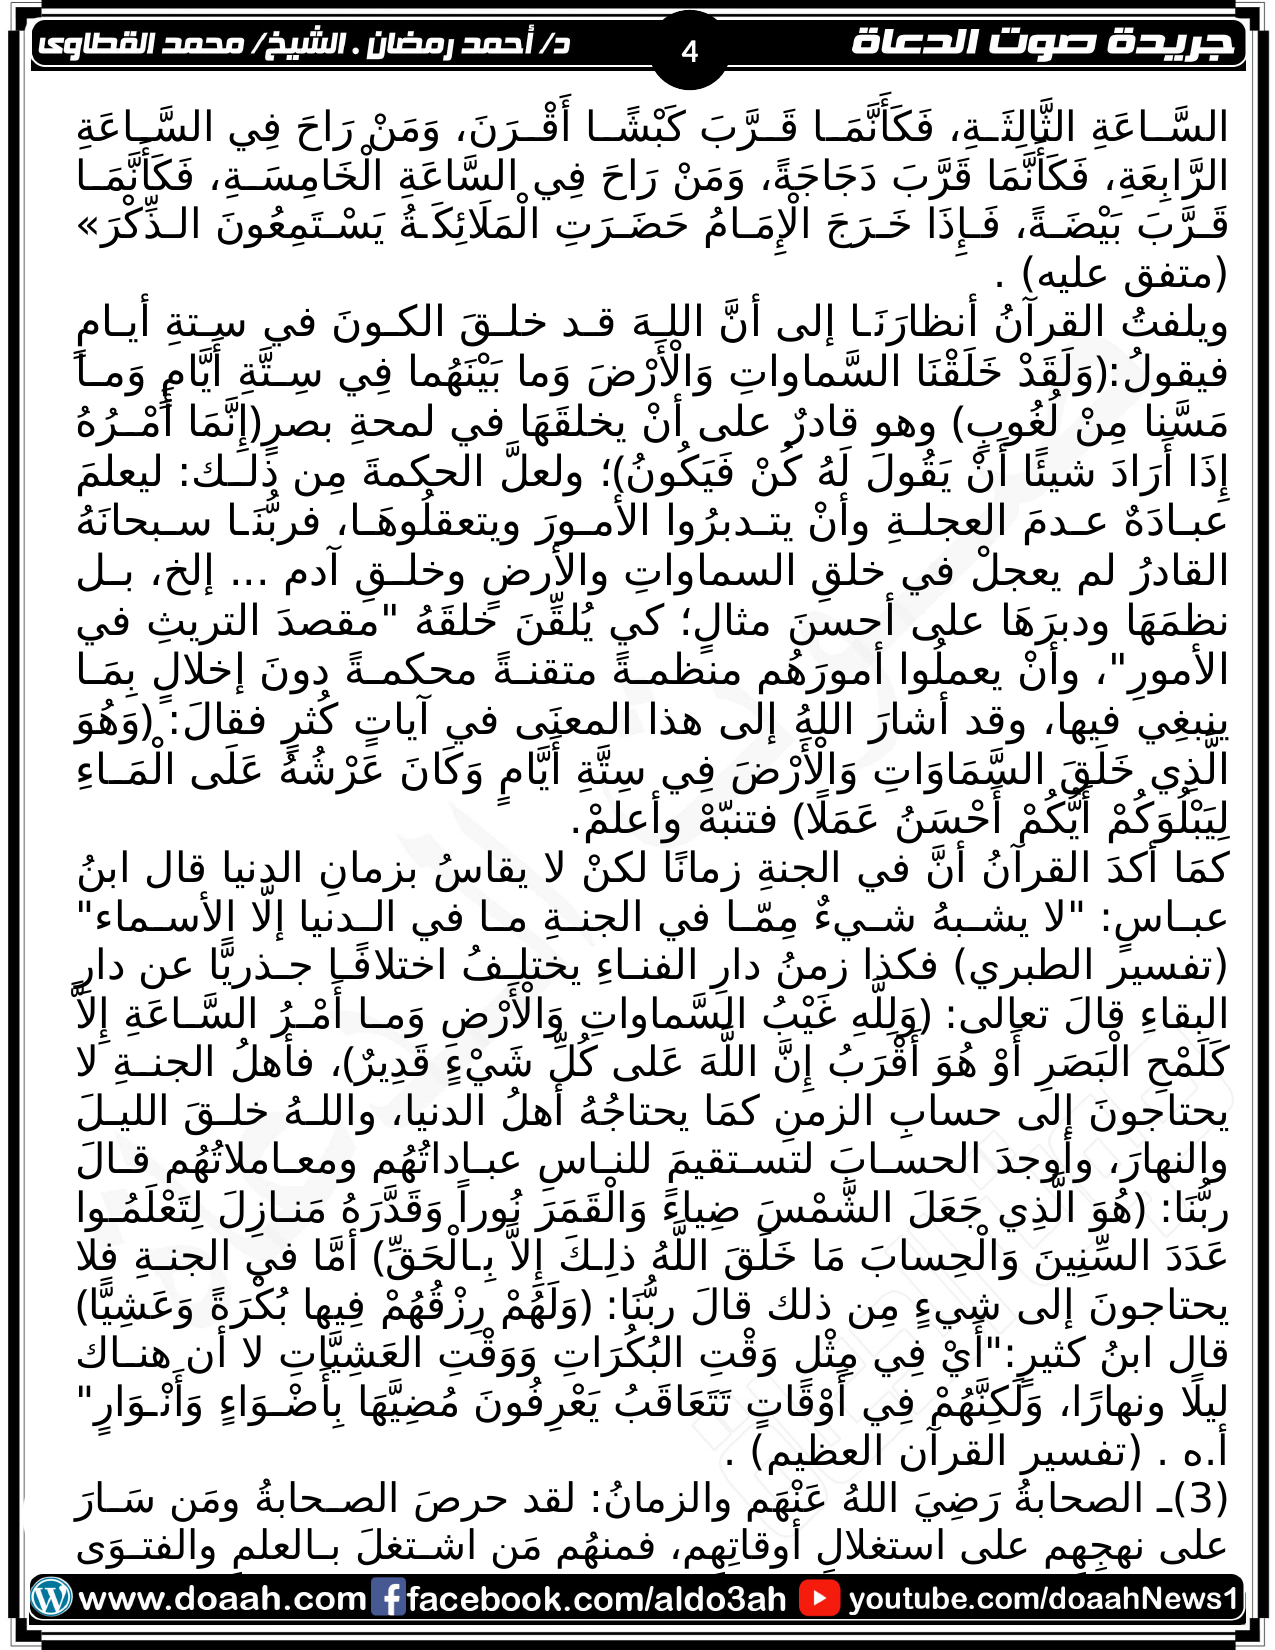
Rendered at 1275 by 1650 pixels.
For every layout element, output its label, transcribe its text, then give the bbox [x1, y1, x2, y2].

picture [0, 0, 1275, 1650]
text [75, 1475, 1230, 1569]
text ويلفتُ القرآنُ أنظارَنَا إلى أنَّ اللهَ قد خلقَ الكونَ في ستةِ أيامٍ فيقولُ:﴿وَلَقَدْ خَلَقْنَا السَّماواتِ وَالْأَرْضَ وَما بَيْنَهُما فِي سِتَّةِ أَيَّامٍ وَما مَسَّنا مِنْ لُغُوبٍ﴾ وهو قادرٌ على أنْ يخلقَهَا في لمحةِ بصرٍ﴿إِنَّمَا أَمْرُهُ إِذَا أَرَادَ شيئًا أَنْ يَقُولَ لَهُ كُنْ فَيَكُونُ﴾؛ ولعلَّ الحكمةَ مِن ذلك: ليعلمَ عبادَهٌ عدمَ العجلةِ وأنْ يتدبرُوا الأمورَ ويتعقلُوهَا، فربُّنَا سبحانَهُ القادرُ لم يعجلْ في خلقِ السماواتِ والأرضٍ وخلقِ آدم ... إلخ، بل نظمَهَا ودبرَهَا على أحسنَ مثالٍ؛ كي يُلقِّنَ خلقَهُ "مقصدَ التريثِ في الأمورِ"، وأنْ يعملُوا أمورَهُم منظمةً متقنةً محكمةً دونَ إخلالٍ بِمَا ينبغِي فيها، وقد أشارَ اللهُ إلى هذا المعنَى في آياتٍ كُثرٍ فقالَ: ﴿وَهُوَ الَّذِي خَلَقَ السَّمَاوَاتِ وَالْأَرْضَ فِي سِتَّةِ أَيَّامٍ وَكَانَ عَرْشُهُ عَلَى الْمَاءِ لِيَبْلُوَكُمْ أَيُّكُمْ أَحْسَنُ عَمَلًا﴾ فتنبّهْ وأعلمْ. [75, 297, 1230, 844]
text كمَا أكدَ القرآنُ أنَّ في الجنةِ زمانًا لكنْ لا يقاسُ بزمانِ الدنيا قال ابنُ عباسٍ: "لا يشبهُ شيءٌ مِمّا في الجنةِ ما في الدنيا إلّا الأسماء" (تفسير الطبري) فكذا زمنُ دارِ الفناءِ يختلفُ اختلافًا جذريًّا عن دارِ البقاءِ قالَ تعالى: ﴿وَلِلَّهِ غَيْبُ السَّماواتِ وَالْأَرْضِ وَما أَمْرُ السَّاعَةِ إِلاَّ كَلَمْحِ الْبَصَرِ أَوْ هُوَ أَقْرَبُ إِنَّ اللَّهَ عَلى كُلِّ شَيْءٍ قَدِيرٌ﴾، فأهلُ الجنةِ لا يحتاجونَ إلى حسابِ الزمنِ كمَا يحتاجُهُ أهلُ الدنيا، واللهُ خلقَ الليلَ والنهارَ، وأوجدَ الحسابَ لتستقيمَ للناسِ عباداتُهُم ومعاملاتُهُم قالَ ربُّنَا: ﴿هُوَ الَّذِي جَعَلَ الشَّمْسَ ضِياءً وَالْقَمَرَ نُوراً وَقَدَّرَهُ مَنازِلَ لِتَعْلَمُوا عَدَدَ السِّنِينَ وَالْحِسابَ مَا خَلَقَ اللَّهُ ذلِكَ إِلاَّ بِالْحَقِّ﴾ أمَّا في الجنةِ فلا يحتاجونَ إلى شيءٍ مِن ذلك قالَ ربُّنَا: ﴿وَلَهُمْ رِزْقُهُمْ فِيها بُكْرَةً وَعَشِيًّا﴾ قال ابنُ كثيرٍ:"أَيْ فِي مِثْلِ وَقْتِ البُكُرَاتِ وَوَقْتِ العَشِيَّاتِ لا أن هناك ليلًا ونهارًا، وَلَكِنَّهُمْ فِي أَوْقَاتٍ تَتَعَاقَبُ يَعْرِفُونَ مُضِيَّهَا بِأَضْوَاءٍ وَأَنْوَارٍ" أ.ه . (تفسير القرآن العظيم) . [75, 844, 1230, 1475]
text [75, 103, 1230, 297]
